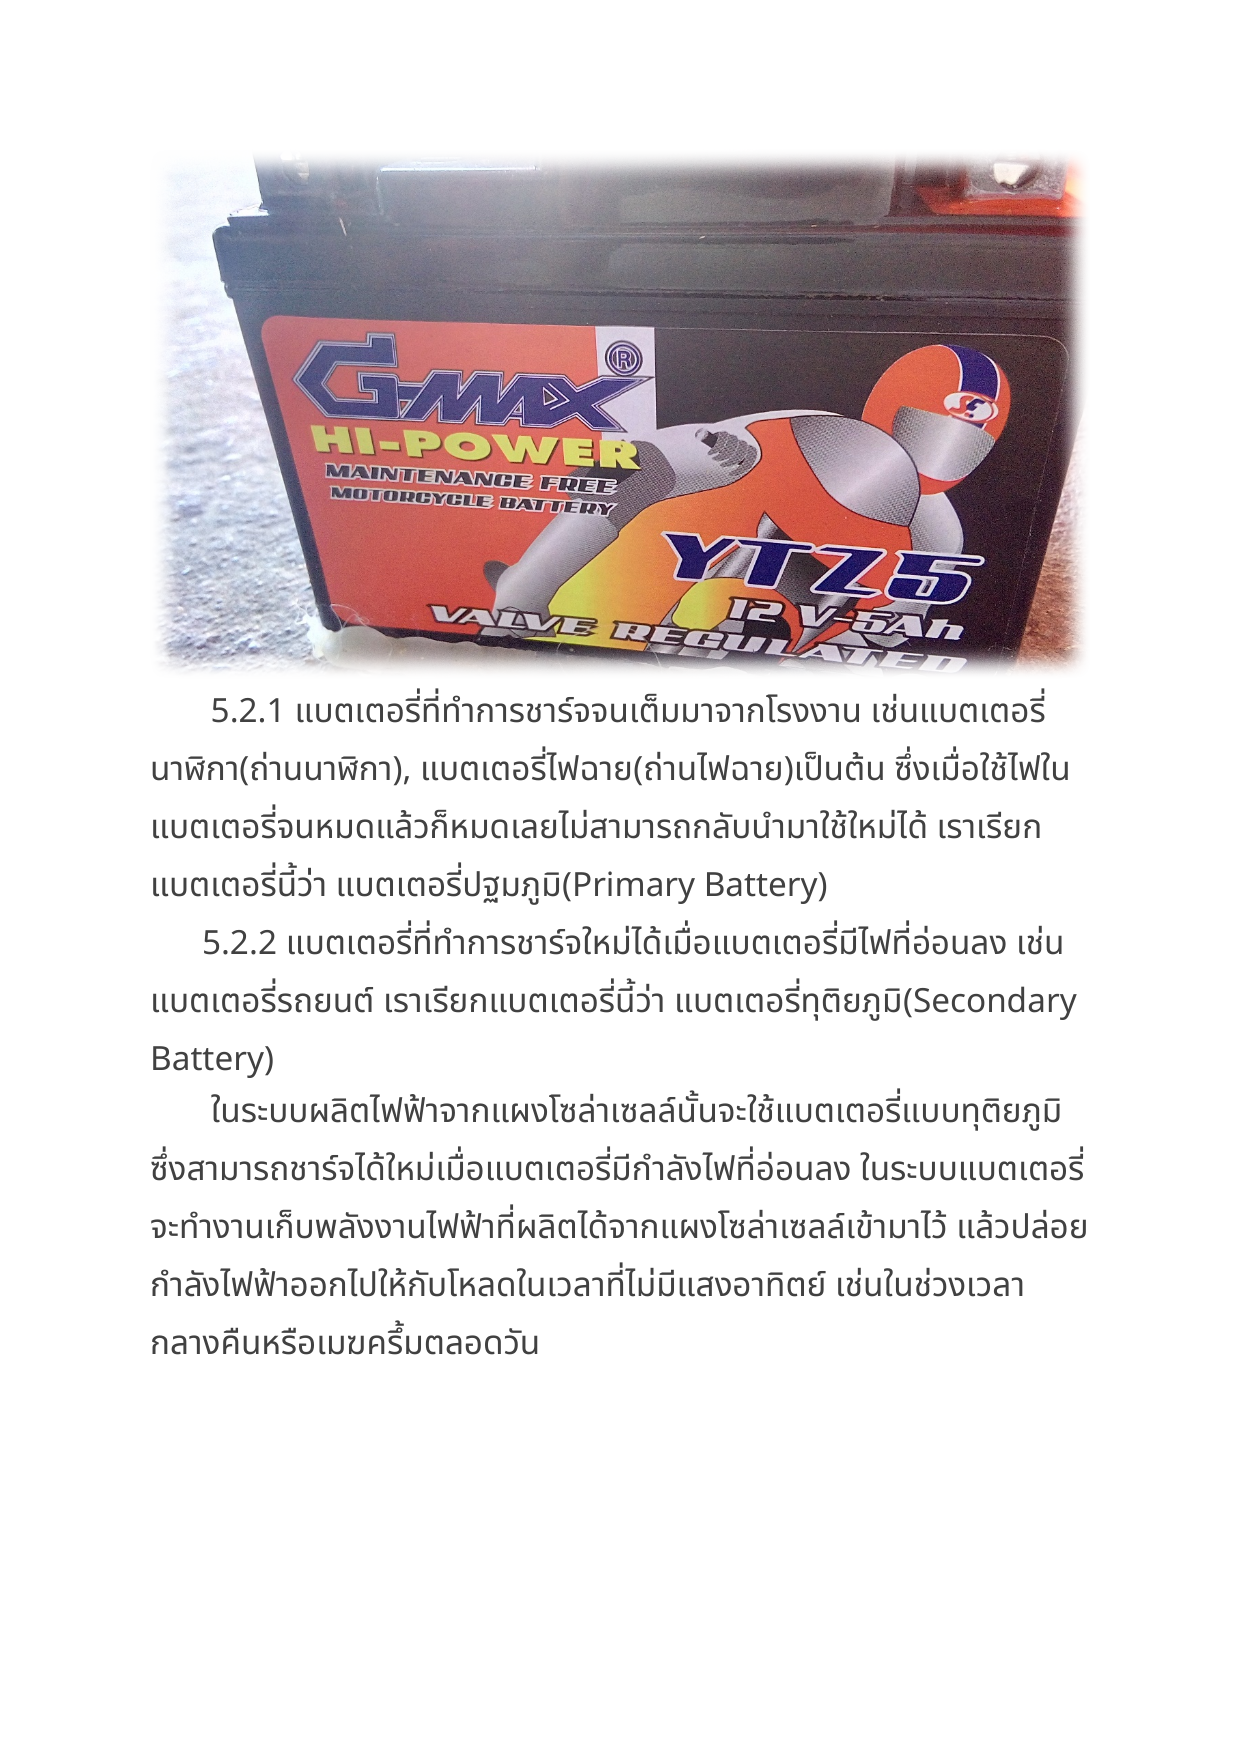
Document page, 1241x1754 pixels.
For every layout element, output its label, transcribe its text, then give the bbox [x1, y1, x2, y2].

picture [176, 175, 1065, 653]
